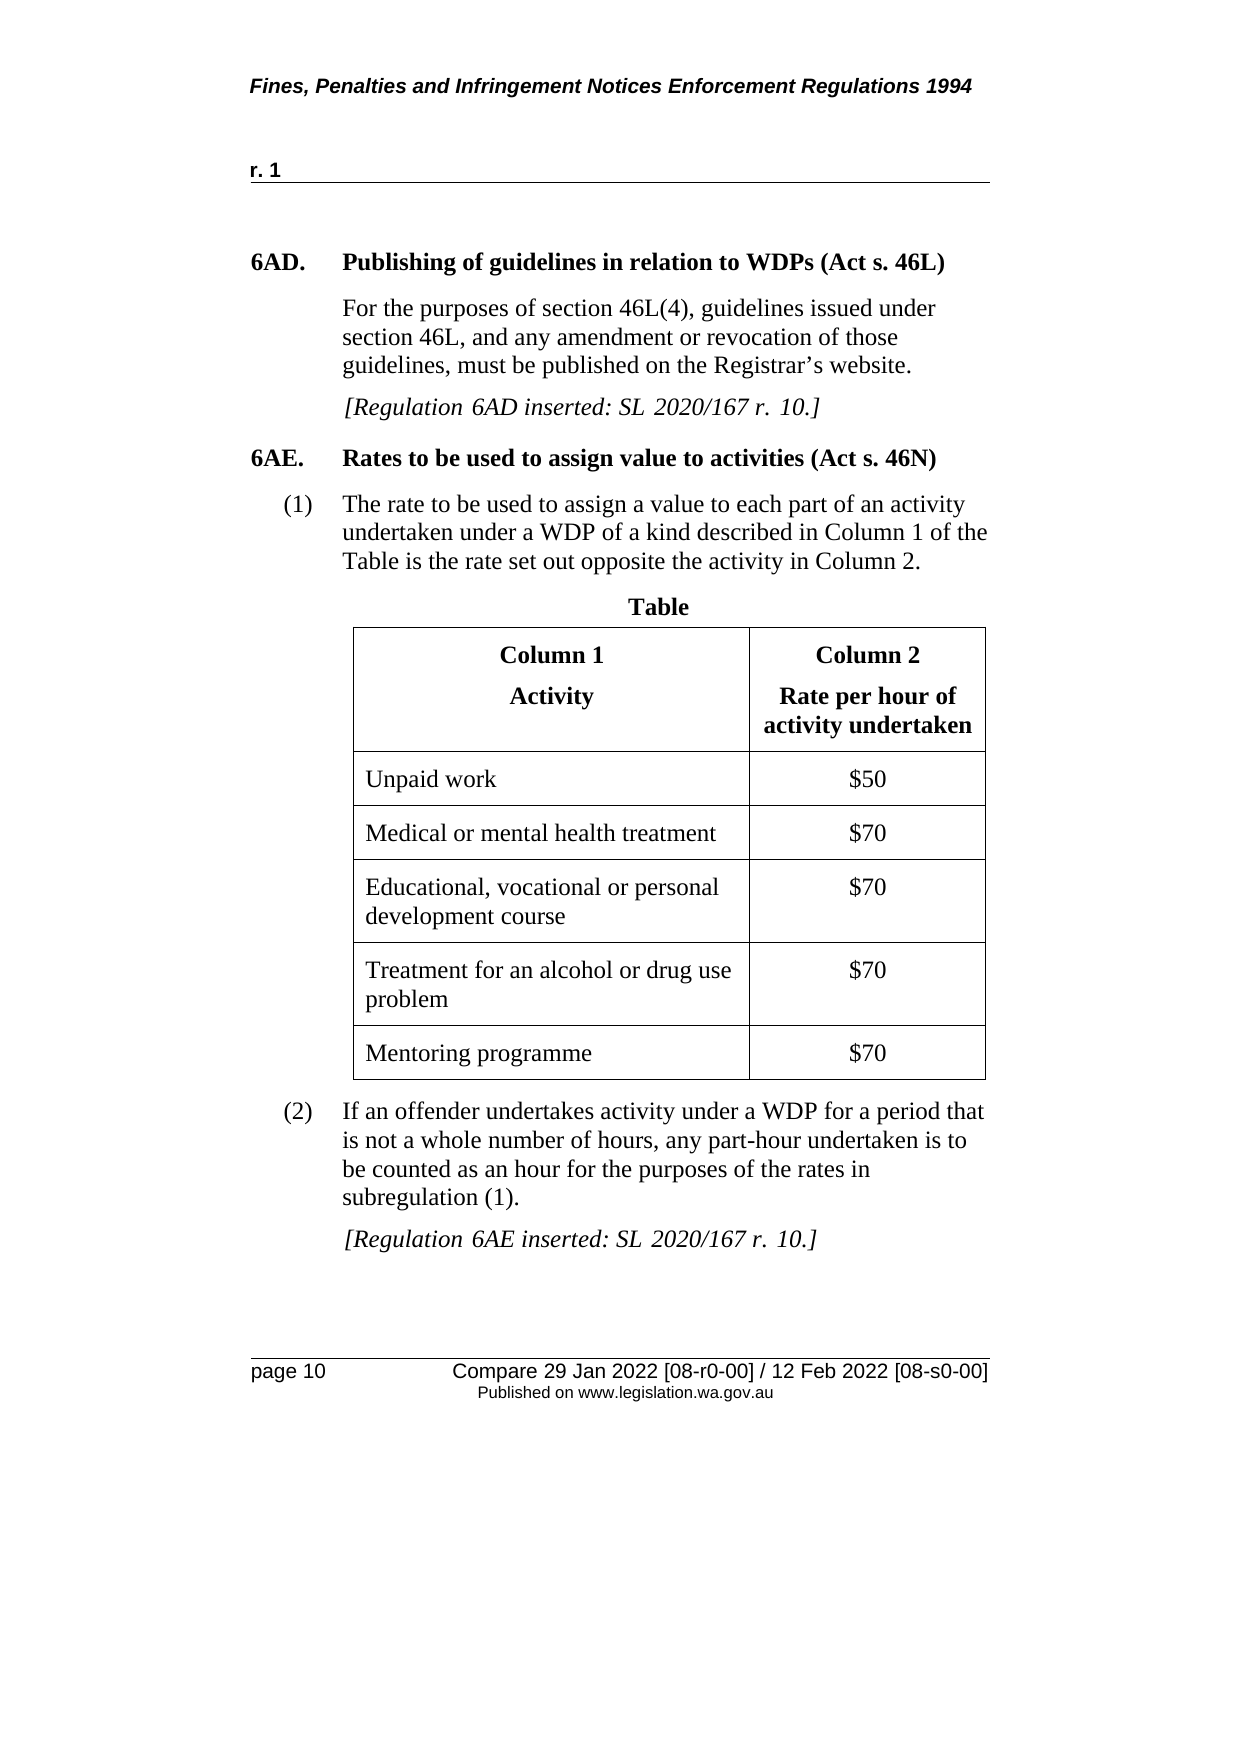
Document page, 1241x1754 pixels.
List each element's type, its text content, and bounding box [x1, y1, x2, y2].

text For the purposes of section 46L(4), guidelines issued under section 46L, and any amendment or revocation of those guidelines, must be published on the Registrar’s website. [251, 293, 990, 379]
subtitle 6AD. Publishing of guidelines in relation to WDPs (Act s. 46L) [251, 247, 990, 276]
table_cell Mentoring programme [354, 1026, 749, 1078]
text (2) If an offender undertakes activity under a WDP for a period that is not a whole number of hours, any part-hour undertaken is to be counted as an hour for the purposes of the rates in subregulation (1). [251, 1096, 990, 1211]
text [Regulation 6AD inserted: SL 2020/167 r. 10.] [251, 392, 990, 420]
table_cell $50 [750, 752, 985, 805]
table_cell Treatment for an alcohol or drug use problem [354, 943, 749, 1024]
table_cell $70 [750, 860, 985, 942]
text [Regulation 6AE inserted: SL 2020/167 r. 10.] [251, 1224, 990, 1252]
text (1) The rate to be used to assign a value to each part of an activity undertaken under a WDP of a kind described in Column 1 of the Table is the rate set out opposite the activity in Column 2. [251, 489, 990, 575]
table_header Column 2 Rate per hour of activity undertaken [750, 628, 985, 751]
subtitle 6AE. Rates to be used to assign value to activities (Act s. 46N) [251, 443, 990, 472]
table_cell Medical or mental health treatment [354, 806, 749, 859]
table_cell Educational, vocational or personal development course [354, 860, 749, 942]
table_header Column 1 Activity [354, 628, 749, 751]
table_cell $70 [750, 1026, 985, 1078]
subtitle Table [342, 592, 975, 620]
table_cell Unpaid work [354, 752, 749, 805]
table_cell $70 [750, 943, 985, 1024]
table_cell $70 [750, 806, 985, 859]
